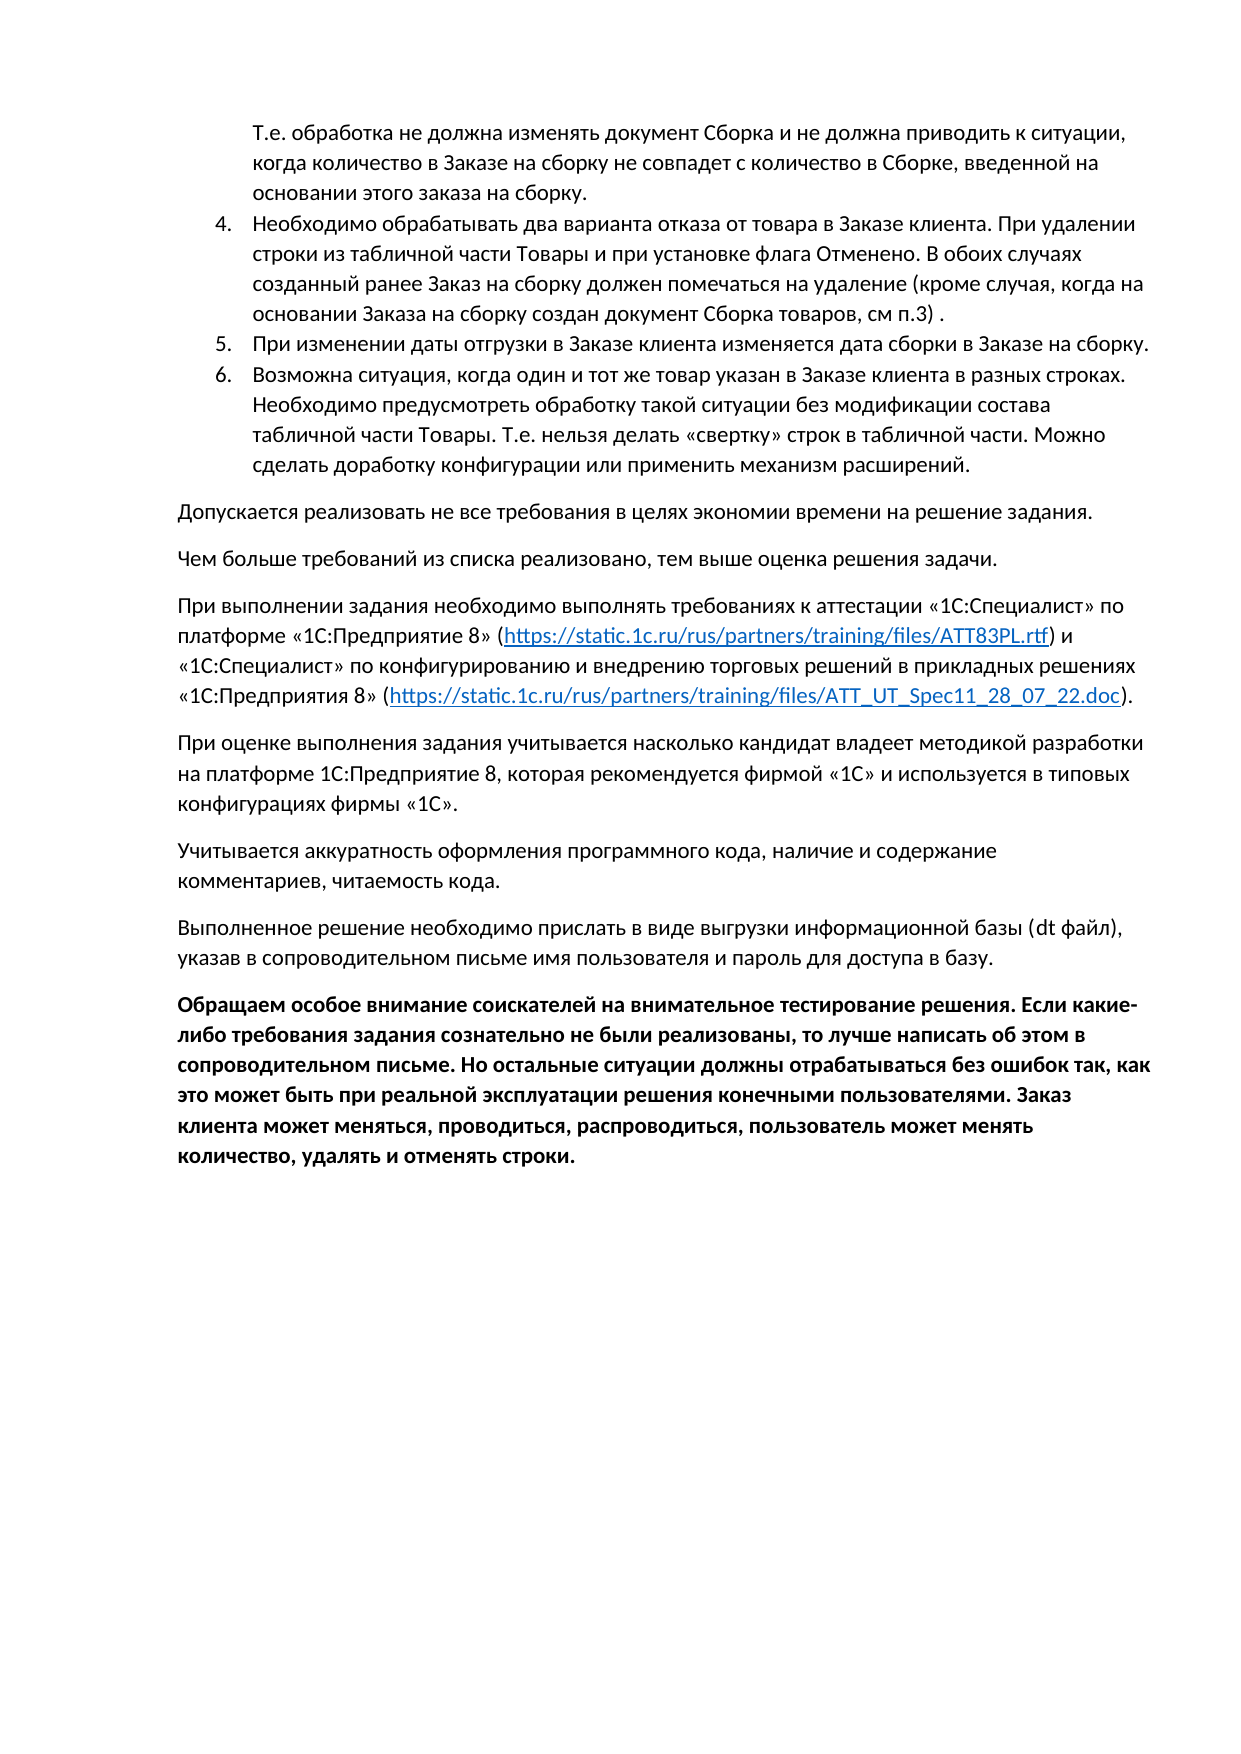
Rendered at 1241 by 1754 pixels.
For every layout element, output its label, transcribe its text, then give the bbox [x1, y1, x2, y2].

text При оценке выполнения задания учитывается насколько кандидат владеет методикой разработки на платформе 1С:Предприятие 8, которая рекомендуется фирмой «1С» и используется в типовых конфигурациях фирмы «1С». [177, 728, 1152, 817]
text Выполненное решение необходимо прислать в виде выгрузки информационной базы (dt файл), указав в сопроводительном письме имя пользователя и пароль для доступа в базу. [177, 913, 1152, 971]
list Возможна ситуация, когда один и тот же товар указан в Заказе клиента в разных строках. Необходимо предусмотреть обработку такой ситуации без модификации состава табличной части Товары. Т.е. нельзя делать «свертку» строк в табличной части. Можно сделать доработку конфигурации или применить механизм расширений. [215, 360, 1152, 478]
text Обращаем особое внимание соискателей на внимательное тестирование решения. Если какие-либо требования задания сознательно не были реализованы, то лучше написать об этом в сопроводительном письме. Но остальные ситуации должны отрабатываться без ошибок так, как это может быть при реальной эксплуатации решения конечными пользователями. Заказ клиента может меняться, проводиться, распроводиться, пользователь может менять количество, удалять и отменять строки. [177, 990, 1152, 1169]
list Необходимо обрабатывать два варианта отказа от товара в Заказе клиента. При удалении строки из табличной части Товары и при установке флага Отменено. В обоих случаях созданный ранее Заказ на сборку должен помечаться на удаление (кроме случая, когда на основании Заказа на сборку создан документ Сборка товаров, см п.3) . [215, 209, 1152, 327]
list Т.е. обработка не должна изменять документ Сборка и не должна приводить к ситуации, когда количество в Заказе на сборку не совпадет с количество в Сборке, введенной на основании этого заказа на сборку. [252, 118, 1152, 207]
text При выполнении задания необходимо выполнять требованиях к аттестации «1С:Специалист» по платформе «1С:Предприятие 8» (https://static.1c.ru/rus/partners/training/files/ATT83PL.rtf) и «1С:Специалист» по конфигурированию и внедрению торговых решений в прикладных решениях «1С:Предприятия 8» (https://static.1c.ru/rus/partners/training/files/ATT_UT_Spec11_28_07_22.doc). [177, 591, 1152, 710]
text Чем больше требований из списка реализовано, тем выше оценка решения задачи. [177, 544, 1152, 572]
list При изменении даты отгрузки в Заказе клиента изменяется дата сборки в Заказе на сборку. [215, 329, 1152, 358]
text Учитывается аккуратность оформления программного кода, наличие и содержание комментариев, читаемость кода. [177, 836, 1152, 894]
text Допускается реализовать не все требования в целях экономии времени на решение задания. [177, 497, 1152, 525]
